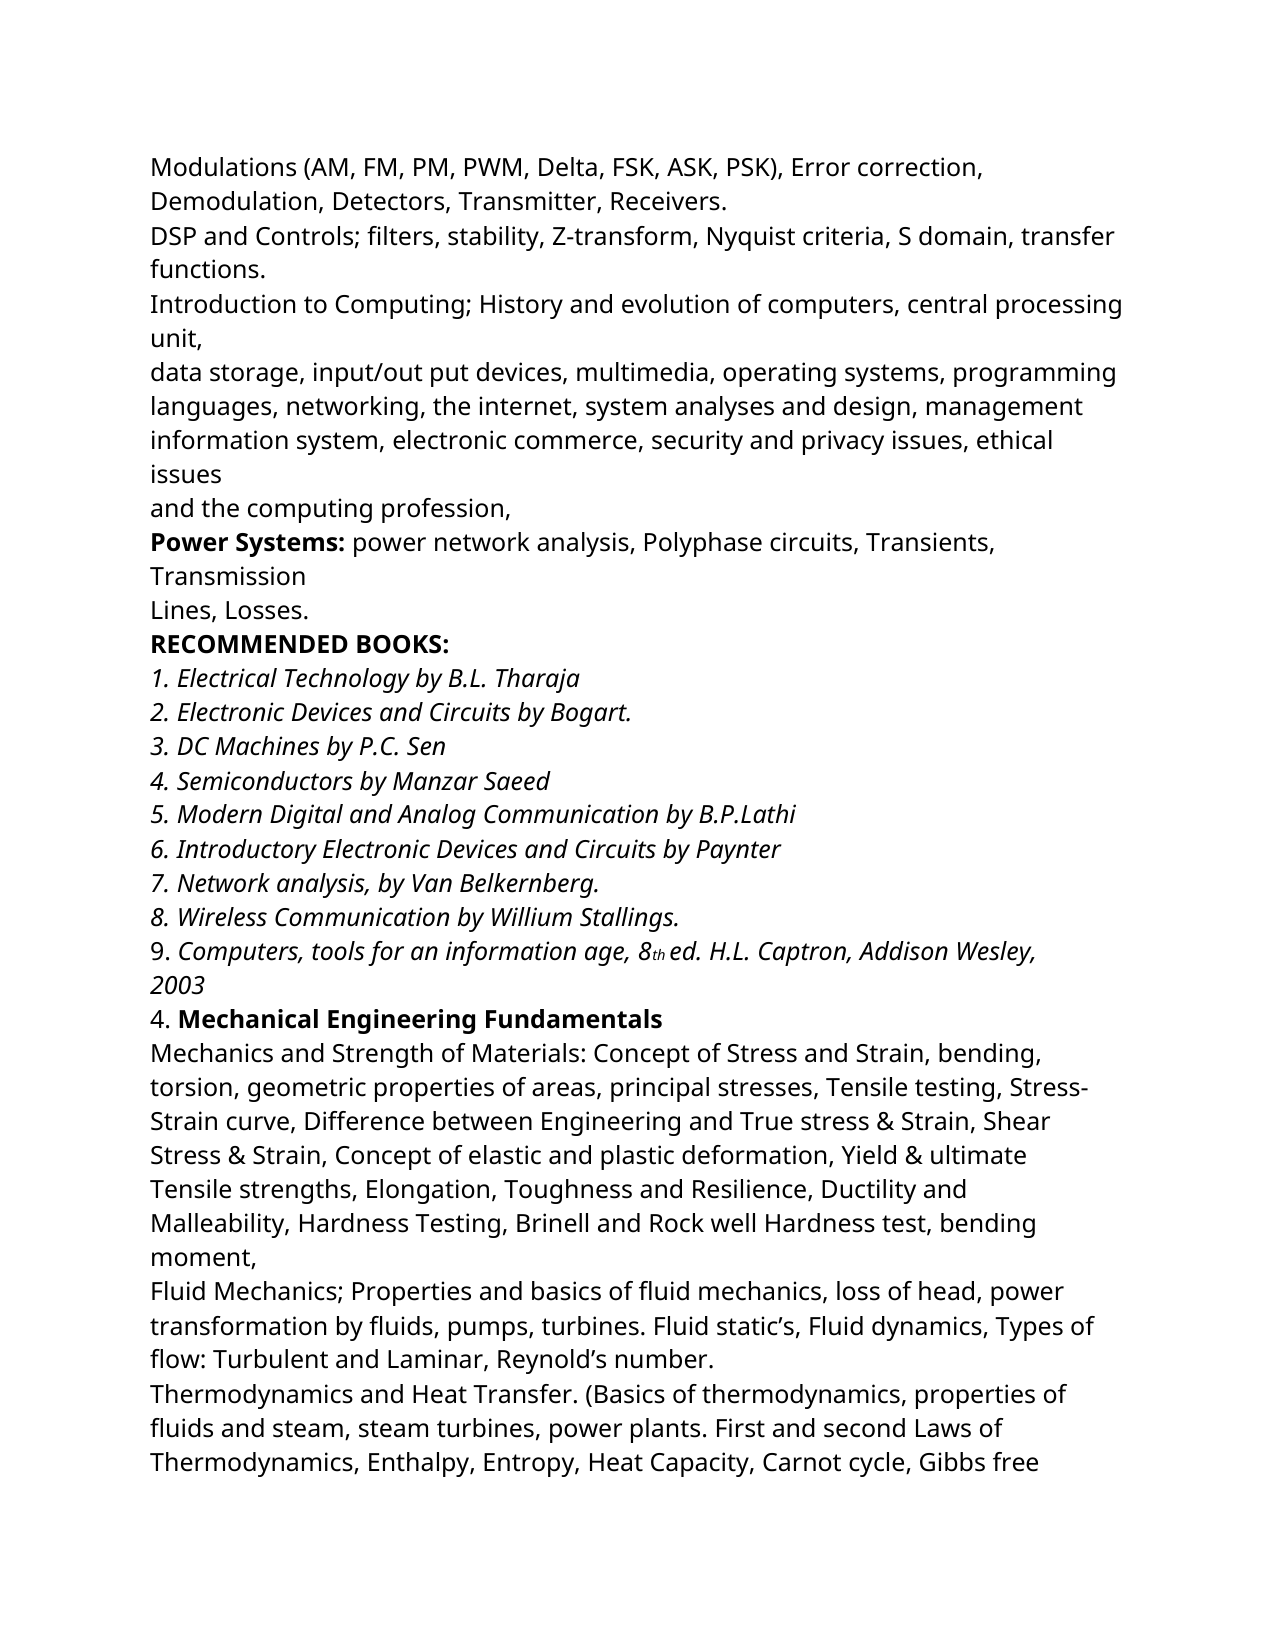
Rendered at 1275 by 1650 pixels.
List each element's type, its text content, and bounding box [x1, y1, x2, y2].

text 7. Network analysis, by Van Belkernberg. [150, 865, 1125, 899]
text Stress & Strain, Concept of elastic and plastic deformation, Yield & ultimate [150, 1138, 1125, 1172]
text 4. Semiconductors by Manzar Saeed [150, 763, 1125, 797]
text 3. DC Machines by P.C. Sen [150, 729, 1125, 763]
text 4. Mechanical Engineering Fundamentals [150, 1002, 1125, 1036]
text 2003 [150, 967, 1125, 1002]
text transformation by fluids, pumps, turbines. Fluid static’s, Fluid dynamics, Types of [150, 1308, 1125, 1342]
text data storage, input/out put devices, multimedia, operating systems, programming [150, 354, 1125, 388]
text Fluid Mechanics; Properties and basics of fluid mechanics, loss of head, power [150, 1274, 1125, 1308]
text 1. Electrical Technology by B.L. Tharaja [150, 661, 1125, 695]
text DSP and Controls; filters, stability, Z-transform, Nyquist criteria, S domain, transfer [150, 218, 1125, 252]
text languages, networking, the internet, system analyses and design, management [150, 388, 1125, 422]
text Tensile strengths, Elongation, Toughness and Resilience, Ductility and [150, 1172, 1125, 1206]
text 2. Electronic Devices and Circuits by Bogart. [150, 695, 1125, 729]
text Thermodynamics and Heat Transfer. (Basics of thermodynamics, properties of [150, 1376, 1125, 1410]
text and the computing profession, [150, 491, 1125, 525]
text 6. Introductory Electronic Devices and Circuits by Paynter [150, 831, 1125, 865]
text functions. [150, 252, 1125, 286]
text 9. Computers, tools for an information age, 8th ed. H.L. Captron, Addison Wesley, [150, 933, 1125, 967]
text Modulations (AM, FM, PM, PWM, Delta, FSK, ASK, PSK), Error correction, [150, 150, 1125, 184]
text 5. Modern Digital and Analog Communication by B.P.Lathi [150, 797, 1125, 831]
text Malleability, Hardness Testing, Brinell and Rock well Hardness test, bending [150, 1206, 1125, 1240]
text Thermodynamics, Enthalpy, Entropy, Heat Capacity, Carnot cycle, Gibbs free [150, 1444, 1125, 1478]
text Strain curve, Difference between Engineering and True stress & Strain, Shear [150, 1104, 1125, 1138]
text moment, [150, 1240, 1125, 1274]
text RECOMMENDED BOOKS: [150, 627, 1125, 661]
text Power Systems: power network analysis, Polyphase circuits, Transients, Transmission [150, 525, 1125, 593]
text Mechanics and Strength of Materials: Concept of Stress and Strain, bending, [150, 1036, 1125, 1070]
text Demodulation, Detectors, Transmitter, Receivers. [150, 184, 1125, 218]
text information system, electronic commerce, security and privacy issues, ethical issues [150, 422, 1125, 491]
text Lines, Losses. [150, 593, 1125, 627]
text flow: Turbulent and Laminar, Reynold’s number. [150, 1342, 1125, 1376]
text fluids and steam, steam turbines, power plants. First and second Laws of [150, 1410, 1125, 1444]
text 8. Wireless Communication by Willium Stallings. [150, 899, 1125, 933]
text Introduction to Computing; History and evolution of computers, central processing unit, [150, 286, 1125, 354]
text torsion, geometric properties of areas, principal stresses, Tensile testing, Stress- [150, 1070, 1125, 1104]
